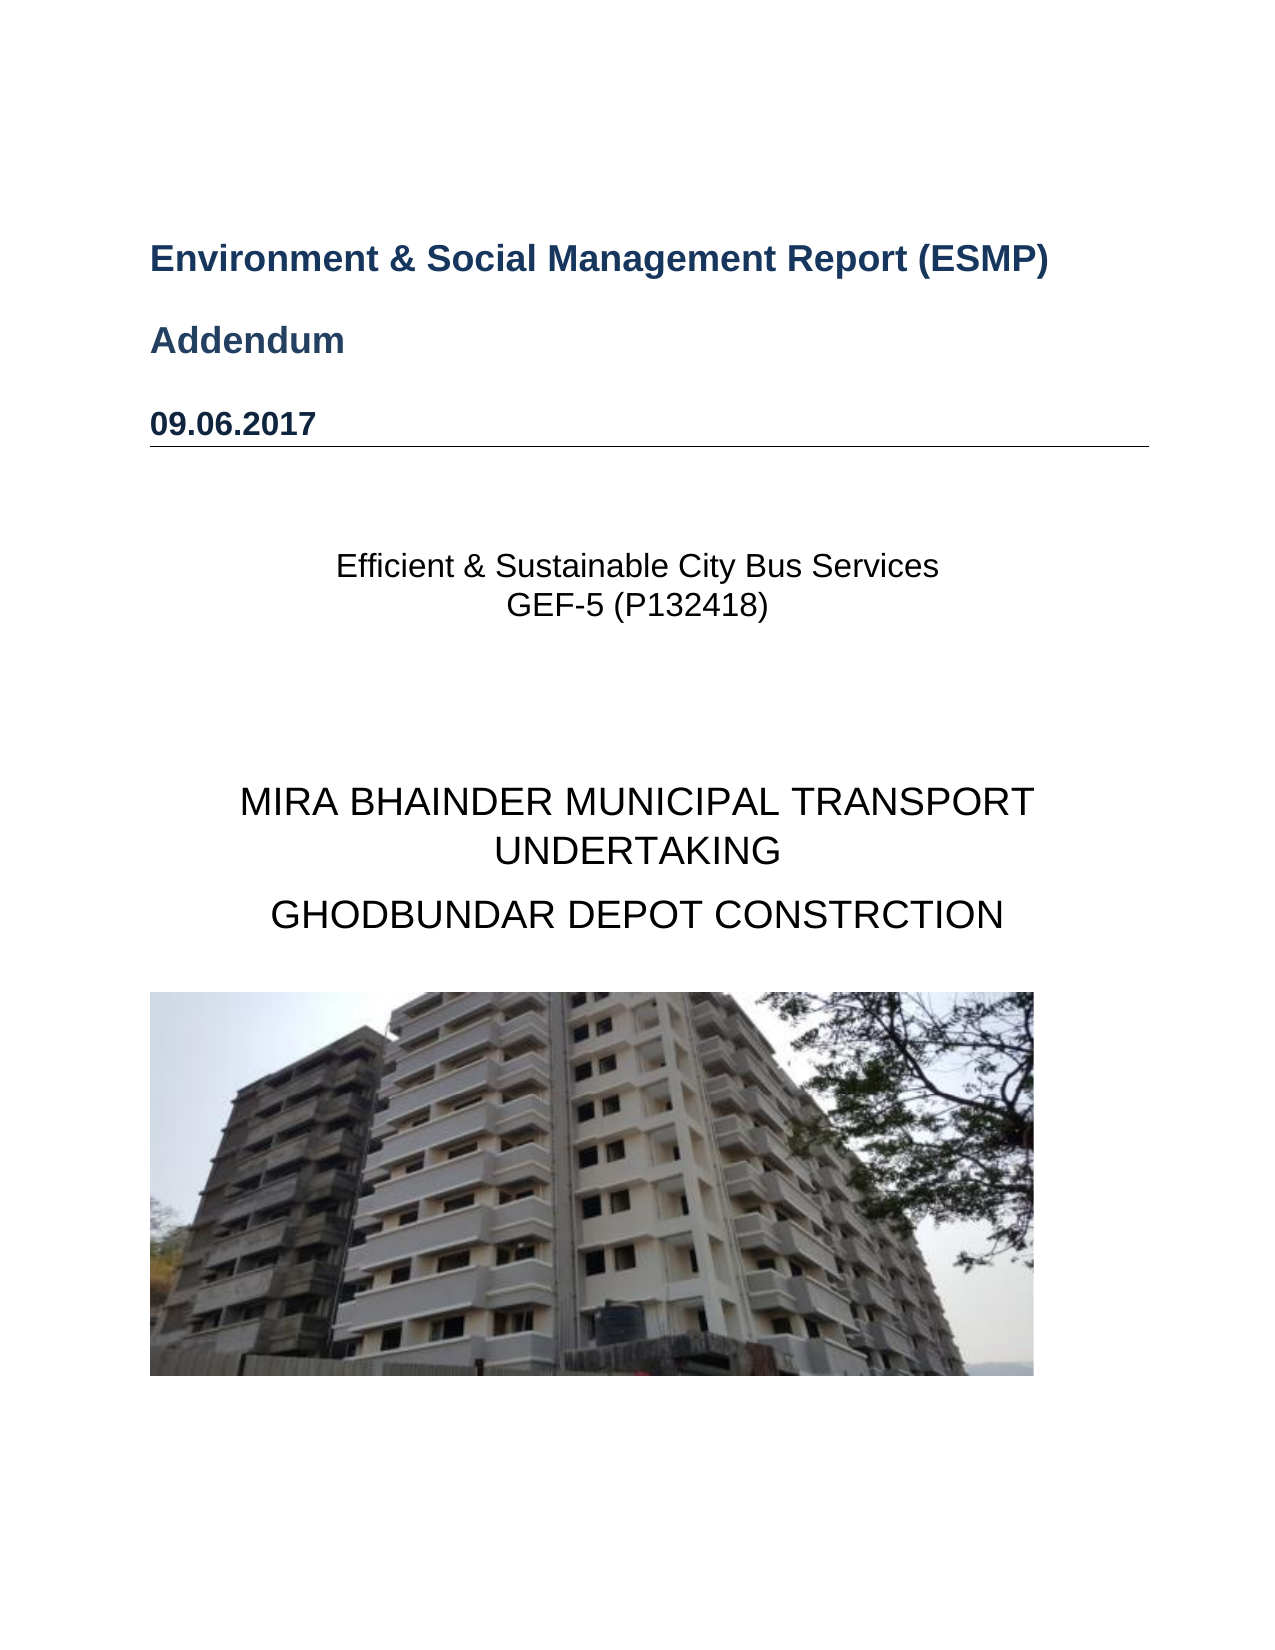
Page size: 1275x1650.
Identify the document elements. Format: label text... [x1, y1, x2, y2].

text GHODBUNDAR DEPOT CONSTRCTION [150, 892, 1125, 937]
text Efficient & Sustainable City Bus Services [150, 546, 1125, 584]
text GEF-5 (P132418) [150, 584, 1125, 623]
picture [150, 992, 1034, 1376]
text Environment & Social Management Report (ESMP) [149, 236, 1125, 279]
text MIRA BHAINDER MUNICIPAL TRANSPORT UNDERTAKING [150, 778, 1125, 873]
text Addendum [149, 318, 1125, 361]
text 09.06.2017 [149, 404, 1125, 443]
